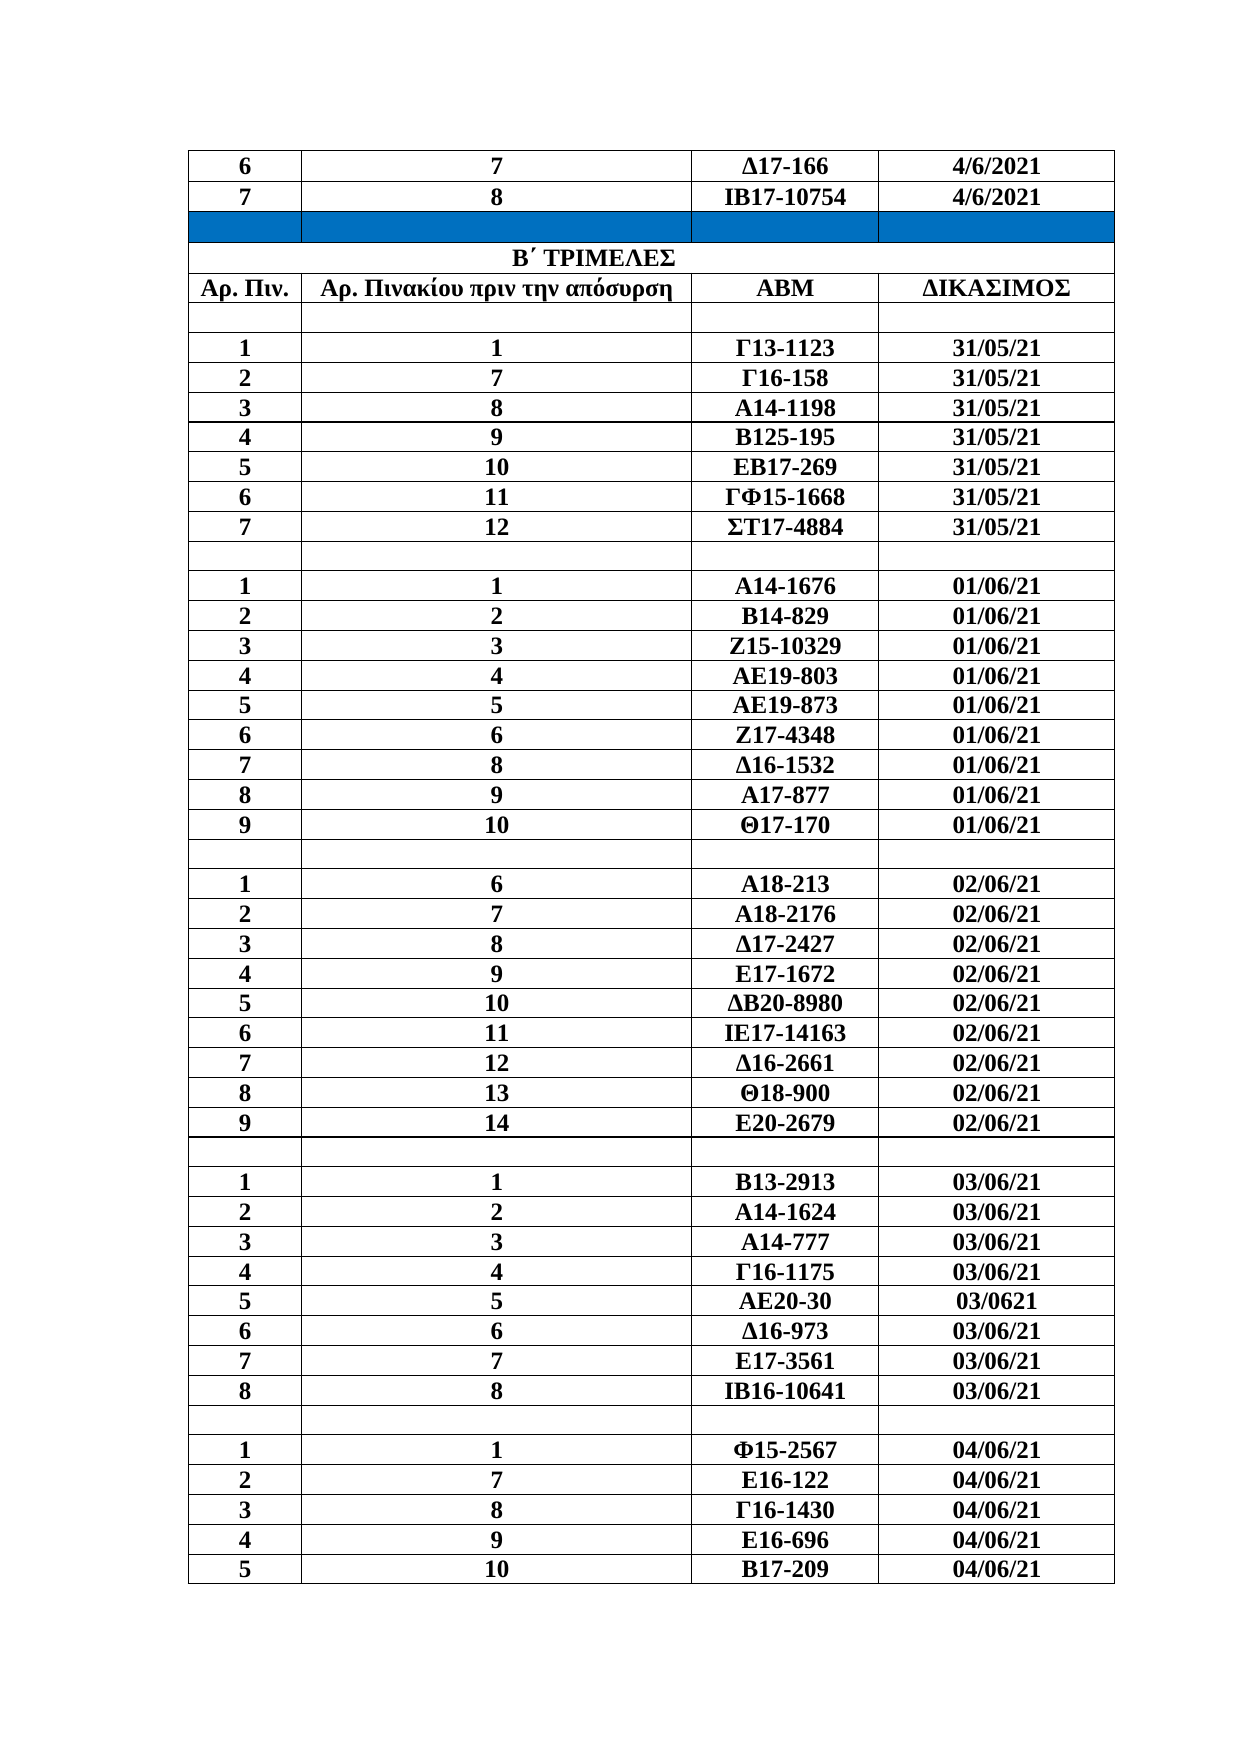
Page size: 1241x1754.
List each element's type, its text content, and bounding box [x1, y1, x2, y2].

table_cell [189, 1138, 301, 1166]
table_cell 6 [189, 482, 301, 511]
table_cell 7 [302, 899, 691, 928]
table_cell 1 [302, 571, 691, 600]
table_cell 7 [302, 363, 691, 392]
table_cell 01/06/21 [879, 571, 1114, 600]
table_cell 7 [189, 750, 301, 779]
table_cell 1 [302, 1167, 691, 1196]
table_cell [879, 243, 1114, 272]
table_cell 8 [302, 750, 691, 779]
table_cell [302, 1138, 691, 1166]
table_cell Δ17-2427 [692, 929, 878, 958]
table_cell [692, 243, 878, 272]
table_cell 03/06/21 [879, 1376, 1114, 1404]
table_cell 02/06/21 [879, 899, 1114, 928]
table_cell Γ16-1430 [692, 1495, 878, 1524]
table_cell 4 [189, 661, 301, 689]
table_cell [302, 303, 691, 332]
table_cell ΓΦ15-1668 [692, 482, 878, 511]
table_cell 8 [302, 929, 691, 958]
table_cell 01/06/21 [879, 601, 1114, 630]
table_cell [879, 212, 1114, 242]
table_cell ΑΒΜ [692, 274, 878, 302]
table_cell 11 [302, 482, 691, 511]
table_cell 7 [189, 1048, 301, 1077]
table_cell 01/06/21 [879, 780, 1114, 809]
table_cell 31/05/21 [879, 423, 1114, 451]
table_cell 1 [302, 333, 691, 362]
table_cell [879, 303, 1114, 332]
table_cell 8 [302, 182, 691, 211]
table_cell [302, 212, 691, 242]
table_cell 9 [302, 1525, 691, 1553]
table_cell 4/6/2021 [879, 182, 1114, 211]
table_cell 01/06/21 [879, 691, 1114, 719]
table_cell Γ13-1123 [692, 333, 878, 362]
table_cell 31/05/21 [879, 333, 1114, 362]
table_cell 9 [302, 780, 691, 809]
table_cell 8 [189, 1078, 301, 1107]
table_cell 6 [302, 720, 691, 749]
table_cell [189, 212, 301, 242]
table_cell [692, 1138, 878, 1166]
table_cell [189, 542, 301, 570]
table_cell 8 [302, 1376, 691, 1404]
table_cell 31/05/21 [879, 512, 1114, 541]
table_cell Α17-877 [692, 780, 878, 809]
table_cell ΕΒ17-269 [692, 452, 878, 481]
table_cell 6 [189, 151, 301, 181]
table_cell Δ17-166 [692, 151, 878, 181]
table_cell Ζ17-4348 [692, 720, 878, 749]
table_cell 3 [189, 929, 301, 958]
table_cell Β17-209 [692, 1555, 878, 1583]
table_cell 02/06/21 [879, 869, 1114, 898]
table_cell 9 [189, 810, 301, 838]
table_cell Β125-195 [692, 423, 878, 451]
table_cell 8 [302, 1495, 691, 1524]
table_cell 4 [189, 1257, 301, 1285]
table_cell Φ15-2567 [692, 1435, 878, 1464]
table_cell Ε20-2679 [692, 1108, 878, 1136]
table_cell 3 [302, 1227, 691, 1256]
table_cell 02/06/21 [879, 929, 1114, 958]
table_cell 12 [302, 512, 691, 541]
table_cell Δ16-1532 [692, 750, 878, 779]
table_cell 13 [302, 1078, 691, 1107]
table_cell 03/06/21 [879, 1197, 1114, 1226]
table_cell 02/06/21 [879, 959, 1114, 987]
table_cell 3 [302, 631, 691, 660]
table_cell 4 [189, 423, 301, 451]
table_cell 3 [189, 631, 301, 660]
table_cell [879, 1138, 1114, 1166]
table_cell 04/06/21 [879, 1435, 1114, 1464]
table_cell [302, 542, 691, 570]
table_cell 31/05/21 [879, 393, 1114, 421]
table_cell 03/06/21 [879, 1346, 1114, 1375]
table_cell 10 [302, 810, 691, 838]
table_cell 6 [302, 869, 691, 898]
table_cell 01/06/21 [879, 810, 1114, 838]
table_cell Ε17-3561 [692, 1346, 878, 1375]
table_cell ΙΕ17-14163 [692, 1018, 878, 1047]
table_cell Α14-777 [692, 1227, 878, 1256]
table_cell 3 [189, 1227, 301, 1256]
table_cell 31/05/21 [879, 452, 1114, 481]
table_cell 2 [189, 899, 301, 928]
table_cell [189, 1406, 301, 1434]
table_cell 02/06/21 [879, 989, 1114, 1017]
table_cell Γ16-1175 [692, 1257, 878, 1285]
table_cell 01/06/21 [879, 661, 1114, 689]
table_cell 02/06/21 [879, 1048, 1114, 1077]
table_cell Γ16-158 [692, 363, 878, 392]
table_cell 04/06/21 [879, 1465, 1114, 1494]
table_cell [692, 212, 878, 242]
table_cell 04/06/21 [879, 1555, 1114, 1583]
table_cell Α14-1624 [692, 1197, 878, 1226]
table_cell Α18-213 [692, 869, 878, 898]
table_cell 5 [189, 989, 301, 1017]
table_cell 5 [302, 1286, 691, 1315]
table_cell 7 [189, 182, 301, 211]
table_cell [879, 840, 1114, 868]
table_cell 4/6/2021 [879, 151, 1114, 181]
table_cell 01/06/21 [879, 720, 1114, 749]
table_cell Α14-1198 [692, 393, 878, 421]
table_cell 04/06/21 [879, 1525, 1114, 1553]
table_cell [692, 1406, 878, 1434]
table_cell 9 [302, 959, 691, 987]
table_cell 5 [189, 452, 301, 481]
table_cell 4 [189, 1525, 301, 1553]
table_cell 6 [189, 720, 301, 749]
table_cell 1 [189, 571, 301, 600]
table_cell 2 [302, 601, 691, 630]
table_cell ΔΙΚΑΣΙΜΟΣ [879, 274, 1114, 302]
table_cell 04/06/21 [879, 1495, 1114, 1524]
table_cell Δ16-973 [692, 1316, 878, 1345]
table_cell Αρ. Πιν. [189, 274, 301, 302]
table_cell 4 [189, 959, 301, 987]
table_cell 10 [302, 989, 691, 1017]
table_cell 2 [189, 601, 301, 630]
table_cell Α18-2176 [692, 899, 878, 928]
table_cell 6 [189, 1018, 301, 1047]
table_cell 7 [302, 151, 691, 181]
table_cell Θ18-900 [692, 1078, 878, 1107]
table_cell [302, 840, 691, 868]
table_cell 1 [189, 333, 301, 362]
table_cell 1 [189, 1167, 301, 1196]
table_cell 02/06/21 [879, 1078, 1114, 1107]
table_cell 7 [302, 1346, 691, 1375]
table_cell 4 [302, 661, 691, 689]
table_cell 11 [302, 1018, 691, 1047]
table_cell 02/06/21 [879, 1108, 1114, 1136]
table_cell Ε17-1672 [692, 959, 878, 987]
table_cell 02/06/21 [879, 1018, 1114, 1047]
table_cell 10 [302, 1555, 691, 1583]
table_cell 8 [302, 393, 691, 421]
table_cell 01/06/21 [879, 631, 1114, 660]
table_cell Α14-1676 [692, 571, 878, 600]
table_cell 31/05/21 [879, 363, 1114, 392]
table_cell 6 [189, 1316, 301, 1345]
table_cell 03/06/21 [879, 1316, 1114, 1345]
table_cell 9 [189, 1108, 301, 1136]
table_cell [302, 1406, 691, 1434]
table_cell ΑΕ20-30 [692, 1286, 878, 1315]
table_cell 8 [189, 1376, 301, 1404]
table_cell ΙΒ17-10754 [692, 182, 878, 211]
table_cell ΑΕ19-803 [692, 661, 878, 689]
table_cell 5 [189, 1286, 301, 1315]
table_cell ΣΤ17-4884 [692, 512, 878, 541]
table_cell [879, 542, 1114, 570]
table_cell 10 [302, 452, 691, 481]
table_cell 5 [302, 691, 691, 719]
table_cell Β΄ ΤΡΙΜΕΛΕΣ [189, 243, 692, 272]
table_cell [189, 840, 301, 868]
table_cell [692, 303, 878, 332]
table_cell 3 [189, 393, 301, 421]
table_cell 9 [302, 423, 691, 451]
table_cell 4 [302, 1257, 691, 1285]
table_cell 1 [189, 1435, 301, 1464]
table_cell [879, 1406, 1114, 1434]
table_cell Δ16-2661 [692, 1048, 878, 1077]
table_cell 5 [189, 691, 301, 719]
table_cell 6 [302, 1316, 691, 1345]
table_cell [692, 542, 878, 570]
table_cell Β13-2913 [692, 1167, 878, 1196]
table_cell 5 [189, 1555, 301, 1583]
table_cell 7 [189, 512, 301, 541]
table_cell 1 [189, 869, 301, 898]
table_cell ΙΒ16-10641 [692, 1376, 878, 1404]
table_cell 1 [302, 1435, 691, 1464]
table_cell 3 [189, 1495, 301, 1524]
table_cell 7 [302, 1465, 691, 1494]
table_cell 2 [302, 1197, 691, 1226]
table_cell Β14-829 [692, 601, 878, 630]
table_cell 2 [189, 1465, 301, 1494]
table_cell 03/06/21 [879, 1167, 1114, 1196]
table_cell 12 [302, 1048, 691, 1077]
table_cell 2 [189, 363, 301, 392]
table_cell 01/06/21 [879, 750, 1114, 779]
table_cell 14 [302, 1108, 691, 1136]
table_cell 31/05/21 [879, 482, 1114, 511]
table_cell 2 [189, 1197, 301, 1226]
table_cell Ε16-122 [692, 1465, 878, 1494]
table_cell Αρ. Πινακίου πριν την απόσυρση [302, 274, 691, 302]
table_cell 03/06/21 [879, 1257, 1114, 1285]
table_cell ΔΒ20-8980 [692, 989, 878, 1017]
table_cell Ζ15-10329 [692, 631, 878, 660]
table_cell 8 [189, 780, 301, 809]
table_cell Θ17-170 [692, 810, 878, 838]
table_cell 7 [189, 1346, 301, 1375]
table_cell [692, 840, 878, 868]
table_cell Ε16-696 [692, 1525, 878, 1553]
table_cell [189, 303, 301, 332]
table_cell 03/0621 [879, 1286, 1114, 1315]
table_cell 03/06/21 [879, 1227, 1114, 1256]
table_cell ΑΕ19-873 [692, 691, 878, 719]
